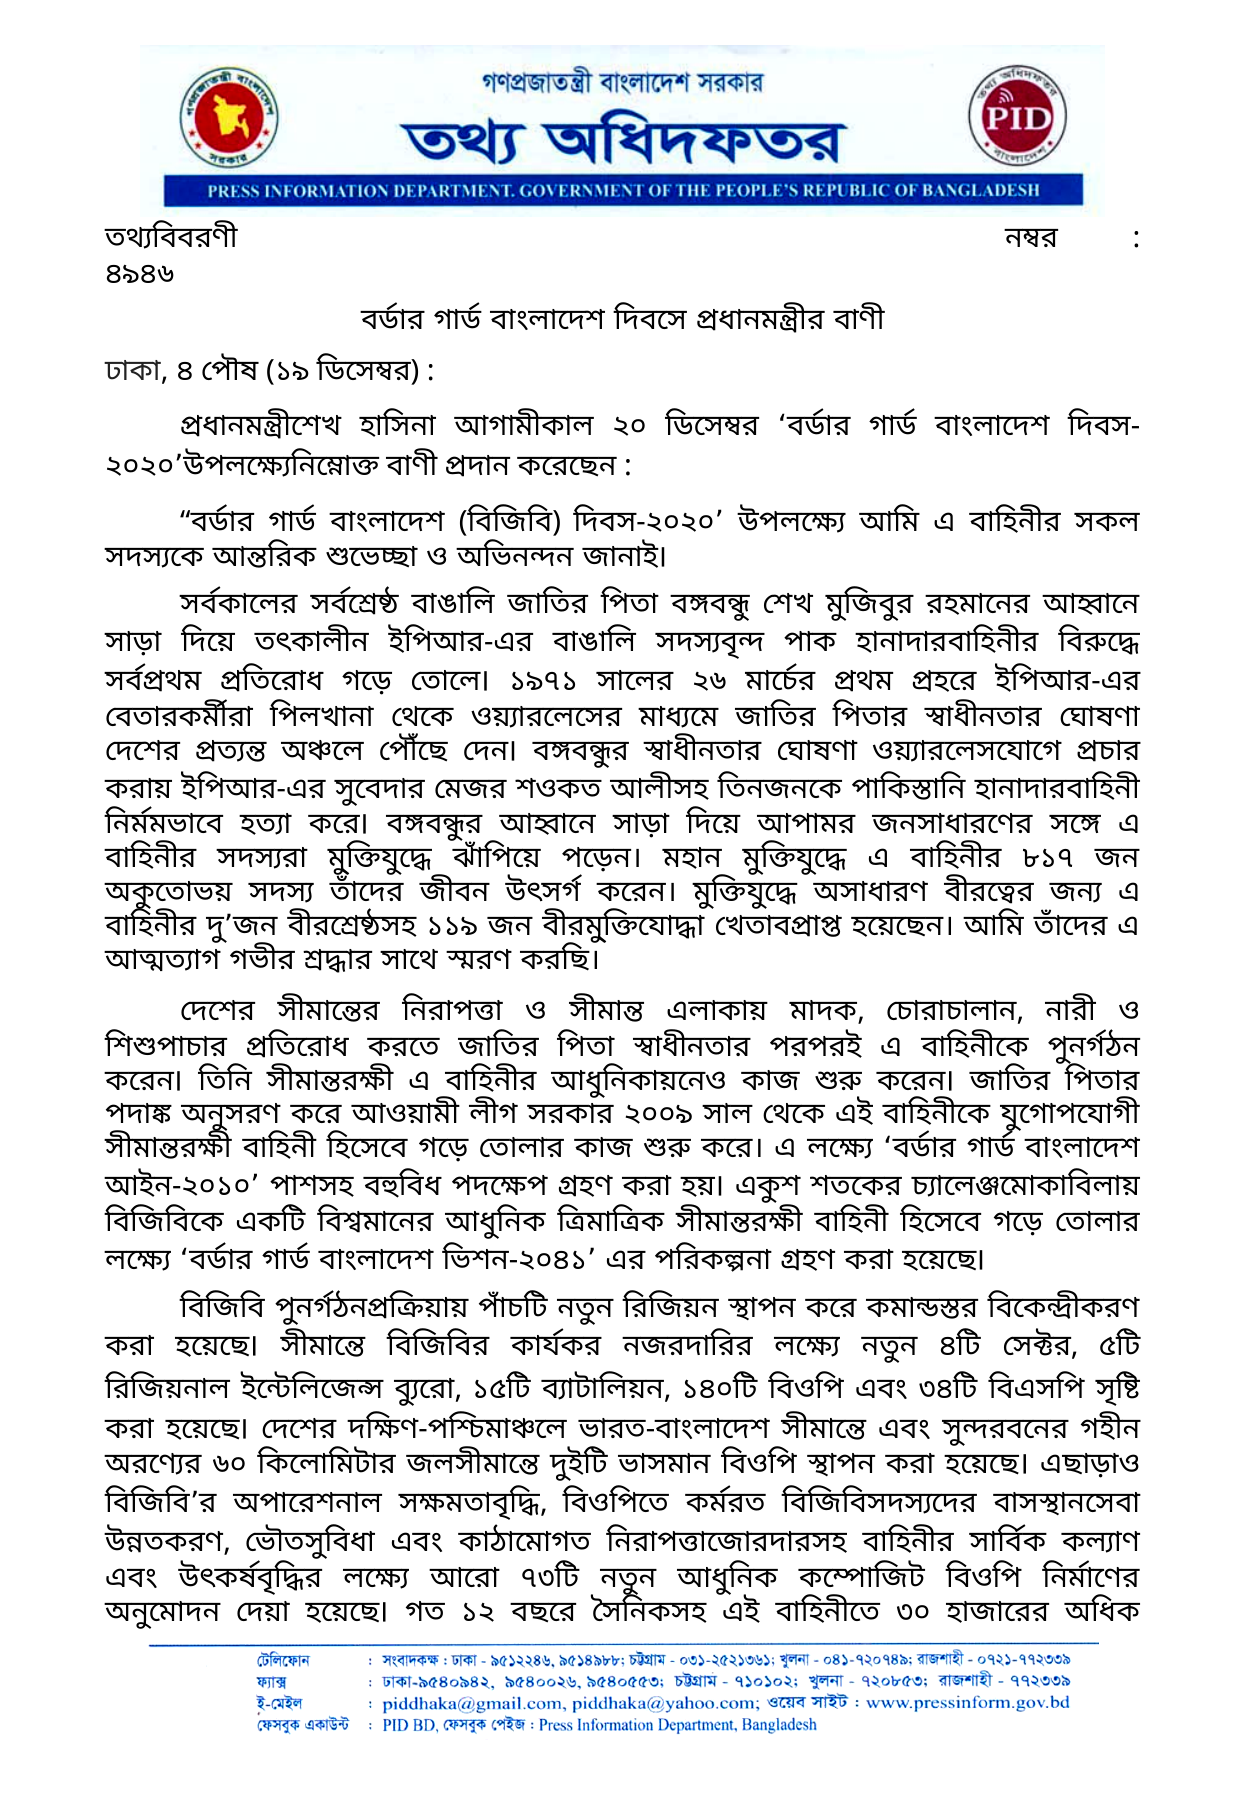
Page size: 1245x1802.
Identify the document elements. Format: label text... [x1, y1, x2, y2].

text দেশের সীমান্তের নিরাপত্তা ও সীমান্ত এলাকায় মাদক, চোরাচালান, নারী ও শিশুপাচার প্রতিরোধ করতে জাতির পিতা স্বাধীনতার পরপরই এ বাহিনীকে পুনর্গঠন করেন। তিনি সীমান্তরক্ষী এ বাহিনীর আধুনিকায়নেও কাজ শুরু করেন। জাতির পিতার পদাঙ্ক অনুসরণ করে আওয়ামী লীগ সরকার ২০০৯ সাল থেকে এই বাহিনীকে যুগোপযোগী সীমান্তরক্ষী বাহিনী হিসেবে গড়ে তোলার কাজ শুরু করে। এ লক্ষ্যে ‘বর্ডার গার্ড বাংলাদেশ আইন-২০১০’ পাশসহ বহুবিধ পদক্ষেপ গ্রহণ করা হয়। একুশ শতকের চ্যালেঞ্জমোকাবিলায় বিজিবিকে একটি বিশ্বমানের আধুনিক ত্রিমাত্রিক সীমান্তরক্ষী বাহিনী হিসেবে গড়ে তোলার লক্ষ্যে ‘বর্ডার গার্ড বাংলাদেশ ভিশন-২০৪১’ এর পরিকল্পনা গ্রহণ করা হয়েছে। [105, 989, 1140, 1278]
text “বর্ডার গার্ড বাংলাদেশ (বিজিবি) দিবস-২০২০’ উপলক্ষ্যে আমি এ বাহিনীর সকল সদস্যকে আন্তরিক শুভেচ্ছা ও অভিনন্দন জানাই। [105, 500, 1140, 573]
text বর্ডার গার্ড বাংলাদেশ দিবসে প্রধানমন্ত্রীর বাণী [105, 303, 1140, 337]
text তথ্যবিবরণী নম্বর : ৪৯৪৬ [105, 216, 1140, 290]
text প্রধানমন্ত্রীশেখ হাসিনা আগামীকাল ২০ ডিসেম্বর ‘বর্ডার গার্ড বাংলাদেশ দিবস-২০২০’উপলক্ষ্যেনিম্নোক্ত বাণী প্রদান করেছেন : [105, 404, 1140, 487]
text ঢাকা, ৪ পৌষ (১৯ ডিসেম্বর) : [105, 349, 1140, 392]
picture [146, 1640, 1099, 1742]
text সর্বকালের সর্বশ্রেষ্ঠ বাঙালি জাতির পিতা বঙ্গবন্ধু শেখ মুজিবুর রহমানের আহ্বানে সাড়া দিয়ে তৎকালীন ইপিআর-এর বাঙালি সদস্যবৃন্দ পাক হানাদারবাহিনীর বিরুদ্ধে সর্বপ্রথম প্রতিরোধ গড়ে তোলে। ১৯৭১ সালের ২৬ মার্চের প্রথম প্রহরে ইপিআর-এর বেতারকর্মীরা পিলখানা থেকে ওয়্যারলেসের মাধ্যমে জাতির পিতার স্বাধীনতার ঘোষণা দেশের প্রত্যন্ত অঞ্চলে পৌঁছে দেন। বঙ্গবন্ধুর স্বাধীনতার ঘোষণা ওয়্যারলেসযোগে প্রচার করায় ইপিআর-এর সুবেদার মেজর শওকত আলীসহ তিনজনকে পাকিস্তানি হানাদারবাহিনী নির্মমভাবে হত্যা করে। বঙ্গবন্ধুর আহ্বানে সাড়া দিয়ে আপামর জনসাধারণের সঙ্গে এ বাহিনীর সদস্যরা মু্ক্তিযুদ্ধে ঝাঁপিয়ে পড়েন। মহান মুক্তিযুদ্ধে এ বাহিনীর ৮১৭ জন অকুতোভয় সদস্য তাঁদের জীবন উৎসর্গ করেন। মুক্তিযুদ্ধে অসাধারণ বীরত্বের জন্য এ বাহিনীর দু’জন বীরশ্রেষ্ঠসহ ১১৯ জন বীরমু্ক্তিযোদ্ধা খেতাবপ্রাপ্ত হয়েছেন। আমি তাঁদের এ আত্মত্যাগ গভীর শ্রদ্ধার সাথে স্মরণ করছি। [105, 586, 1140, 977]
